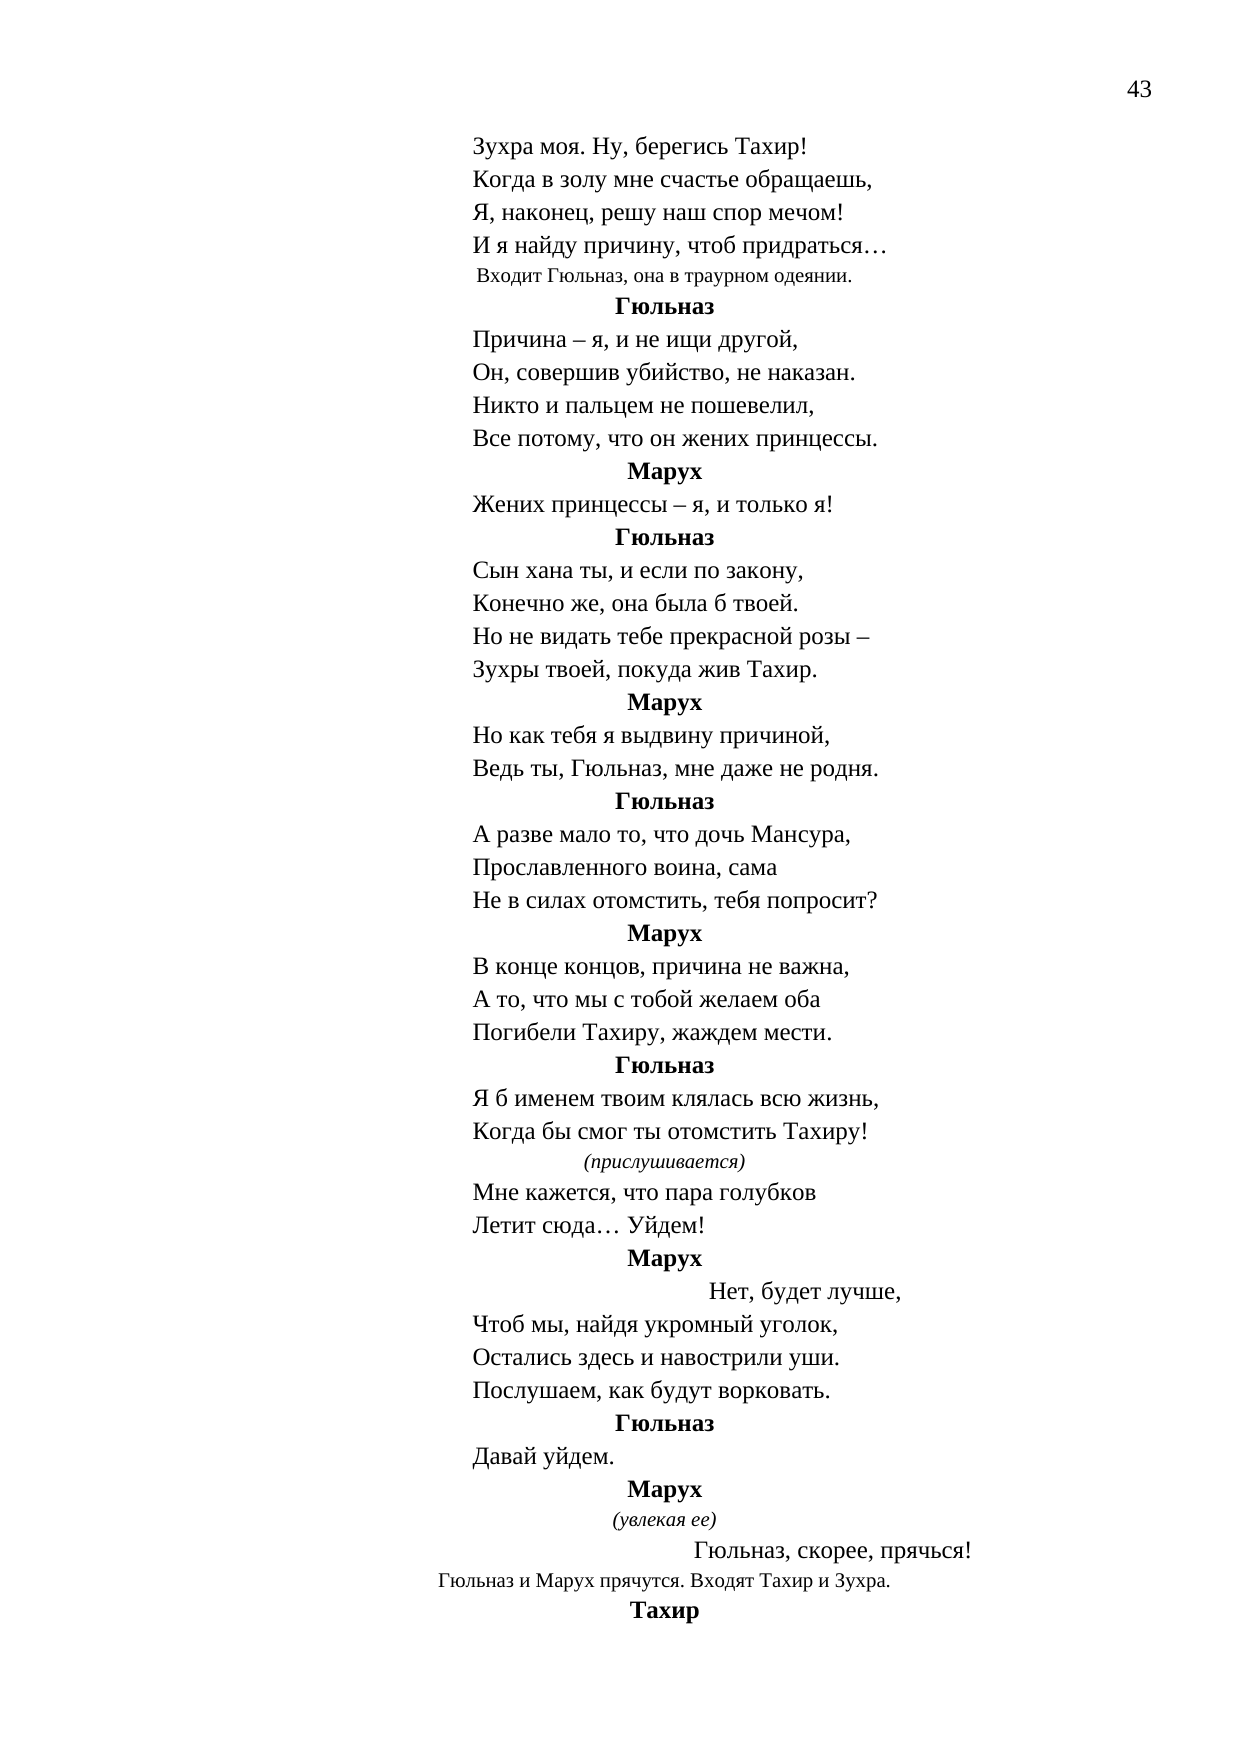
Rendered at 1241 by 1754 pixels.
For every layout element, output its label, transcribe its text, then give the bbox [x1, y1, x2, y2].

text А разве мало то, что дочь Мансура, [398, 819, 1152, 848]
text В конце концов, причина не важна, [398, 951, 1152, 980]
text Жених принцессы – я, и только я! [398, 489, 1152, 518]
text Ведь ты, Гюльназ, мне даже не родня. [398, 753, 1152, 782]
text А то, что мы с тобой желаем оба [398, 984, 1152, 1013]
text Марух [177, 1474, 1152, 1503]
text Не в силах отомстить, тебя попросит? [398, 885, 1152, 914]
text Я б именем твоим клялась всю жизнь, [398, 1083, 1152, 1112]
text Зухры твоей, покуда жив Тахир. [398, 654, 1152, 683]
text Гюльназ и Марух прячутся. Входят Тахир и Зухра. [177, 1568, 1152, 1592]
text Причина – я, и не ищи другой, [398, 324, 1152, 353]
text Никто и пальцем не пошевелил, [398, 390, 1152, 419]
text Конечно же, она была б твоей. [398, 588, 1152, 617]
text Когда в золу мне счастье обращаешь, [398, 164, 1152, 193]
text (увлекая ее) [177, 1507, 1152, 1531]
text Гюльназ [177, 291, 1152, 320]
text Входит Гюльназ, она в траурном одеянии. [177, 263, 1152, 287]
text Марух [177, 918, 1152, 947]
text Гюльназ [177, 1050, 1152, 1079]
text Когда бы смог ты отомстить Тахиру! [398, 1116, 1152, 1145]
text Прославленного воина, сама [398, 852, 1152, 881]
text Погибели Тахиру, жаждем мести. [398, 1017, 1152, 1046]
text (прислушивается) [177, 1149, 1152, 1173]
text Марух [177, 1243, 1152, 1272]
text Но как тебя я выдвину причиной, [398, 720, 1152, 749]
text Он, совершив убийство, не наказан. [398, 357, 1152, 386]
text Зухра моя. Ну, берегись Тахир! [398, 131, 1152, 160]
text Остались здесь и навострили уши. [398, 1342, 1152, 1371]
text И я найду причину, чтоб придраться… [398, 230, 1152, 259]
text Я, наконец, решу наш спор мечом! [398, 197, 1152, 226]
text Сын хана ты, и если по закону, [398, 555, 1152, 584]
text Нет, будет лучше, [177, 1276, 1152, 1305]
text Чтоб мы, найдя укромный уголок, [398, 1309, 1152, 1338]
text Но не видать тебе прекрасной розы – [398, 621, 1152, 650]
text Давай уйдем. [398, 1441, 1152, 1470]
text Тахир [177, 1596, 1152, 1624]
text Гюльназ, скорее, прячься! [620, 1535, 1152, 1564]
text Гюльназ [177, 786, 1152, 815]
text Послушаем, как будут ворковать. [398, 1375, 1152, 1404]
text Марух [177, 687, 1152, 716]
text Мне кажется, что пара голубков [398, 1177, 1152, 1206]
text Все потому, что он жених принцессы. [398, 423, 1152, 452]
text Гюльназ [177, 522, 1152, 551]
text Марух [177, 456, 1152, 485]
text Гюльназ [177, 1408, 1152, 1437]
text Летит сюда… Уйдем! [398, 1210, 1152, 1239]
